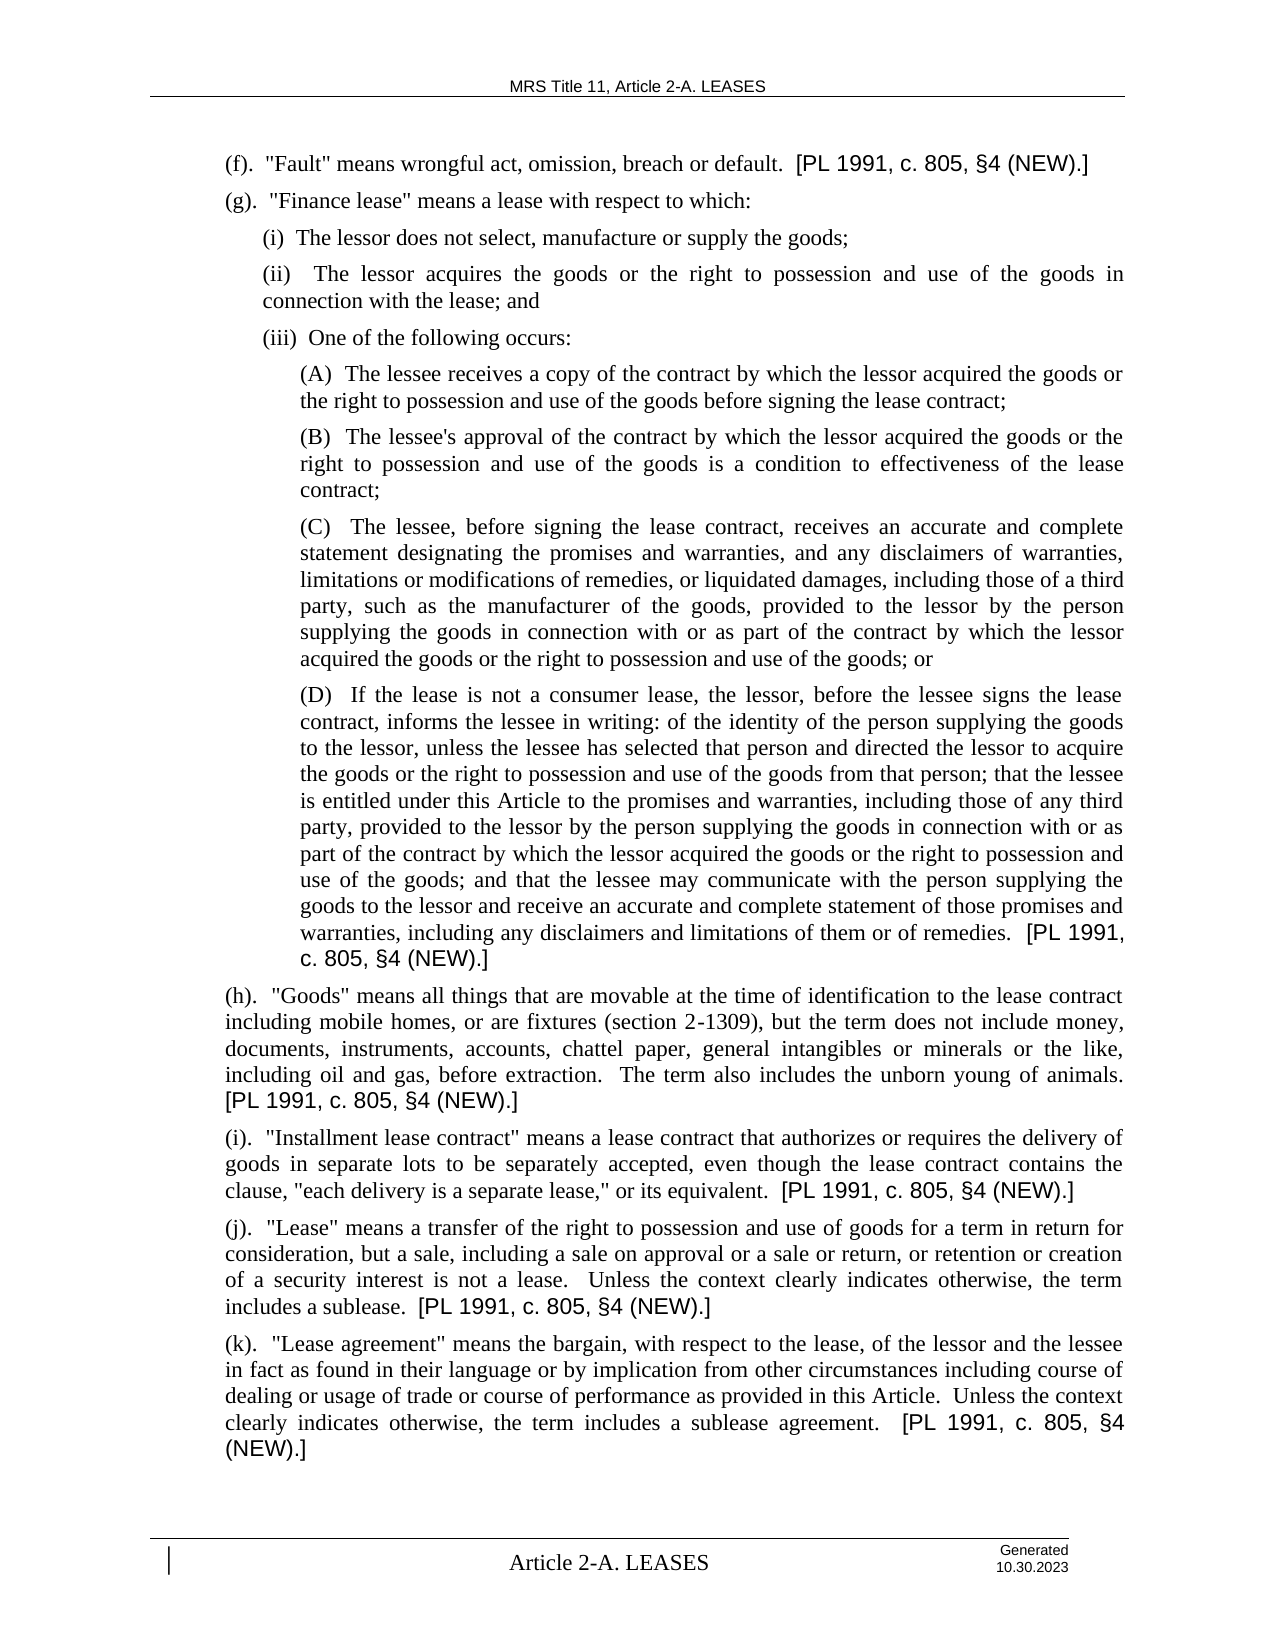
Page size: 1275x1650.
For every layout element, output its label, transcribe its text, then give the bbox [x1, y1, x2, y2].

text (k). "Lease agreement" means the bargain, with respect to the lease, of the lessor and the lessee in fact as found in their language or by implication from other circumstances including course of dealing or usage of trade or course of performance as provided in this Article. Unless the context clearly indicates otherwise, the term includes a sublease agreement. [PL 1991, c. 805, §4 (NEW).] [225, 1329, 1125, 1461]
text (i). "Installment lease contract" means a lease contract that authorizes or requires the delivery of goods in separate lots to be separately accepted, even though the lease contract contains the clause, "each delivery is a separate lease," or its equivalent. [PL 1991, c. 805, §4 (NEW).] [225, 1124, 1125, 1203]
text (ii) The lessor acquires the goods or the right to possession and use of the goods in connection with the lease; and [262, 260, 1125, 313]
text (A) The lessee receives a copy of the contract by which the lessor acquired the goods or the right to possession and use of the goods before signing the lease contract; [300, 360, 1125, 413]
text (iii) One of the following occurs: [262, 323, 1125, 350]
text (g). "Finance lease" means a lease with respect to which: [225, 187, 1125, 213]
text (i) The lessor does not select, manufacture or supply the goods; [262, 224, 1125, 250]
text (f). "Fault" means wrongful act, omission, breach or default. [PL 1991, c. 805, §4 (NEW).] [225, 150, 1125, 176]
text (C) The lessee, before signing the lease contract, receives an accurate and complete statement designating the promises and warranties, and any disclaimers of warranties, limitations or modifications of remedies, or liquidated damages, including those of a third party, such as the manufacturer of the goods, provided to the lessor by the person supplying the goods in connection with or as part of the contract by which the lessor acquired the goods or the right to possession and use of the goods; or [300, 513, 1125, 671]
text (D) If the lease is not a consumer lease, the lessor, before the lessee signs the lease contract, informs the lessee in writing: of the identity of the person supplying the goods to the lessor, unless the lessee has selected that person and directed the lessor to acquire the goods or the right to possession and use of the goods from that person; that the lessee is entitled under this Article to the promises and warranties, including those of any third party, provided to the lessor by the person supplying the goods in connection with or as part of the contract by which the lessor acquired the goods or the right to possession and use of the goods; and that the lessee may communicate with the person supplying the goods to the lessor and receive an accurate and complete statement of those promises and warranties, including any disclaimers and limitations of them or of remedies. [PL 1991, c. 805, §4 (NEW).] [300, 681, 1125, 971]
text (h). "Goods" means all things that are movable at the time of identification to the lease contract including mobile homes, or are fixtures (section 2‑1309), but the term does not include money, documents, instruments, accounts, chattel paper, general intangibles or minerals or the like, including oil and gas, before extraction. The term also includes the unborn young of animals. [PL 1991, c. 805, §4 (NEW).] [225, 982, 1125, 1114]
text (j). "Lease" means a transfer of the right to possession and use of goods for a term in return for consideration, but a sale, including a sale on approval or a sale or return, or retention or creation of a security interest is not a lease. Unless the context clearly indicates otherwise, the term includes a sublease. [PL 1991, c. 805, §4 (NEW).] [225, 1214, 1125, 1319]
text (B) The lessee's approval of the contract by which the lessor acquired the goods or the right to possession and use of the goods is a condition to effectiveness of the lease contract; [300, 423, 1125, 502]
